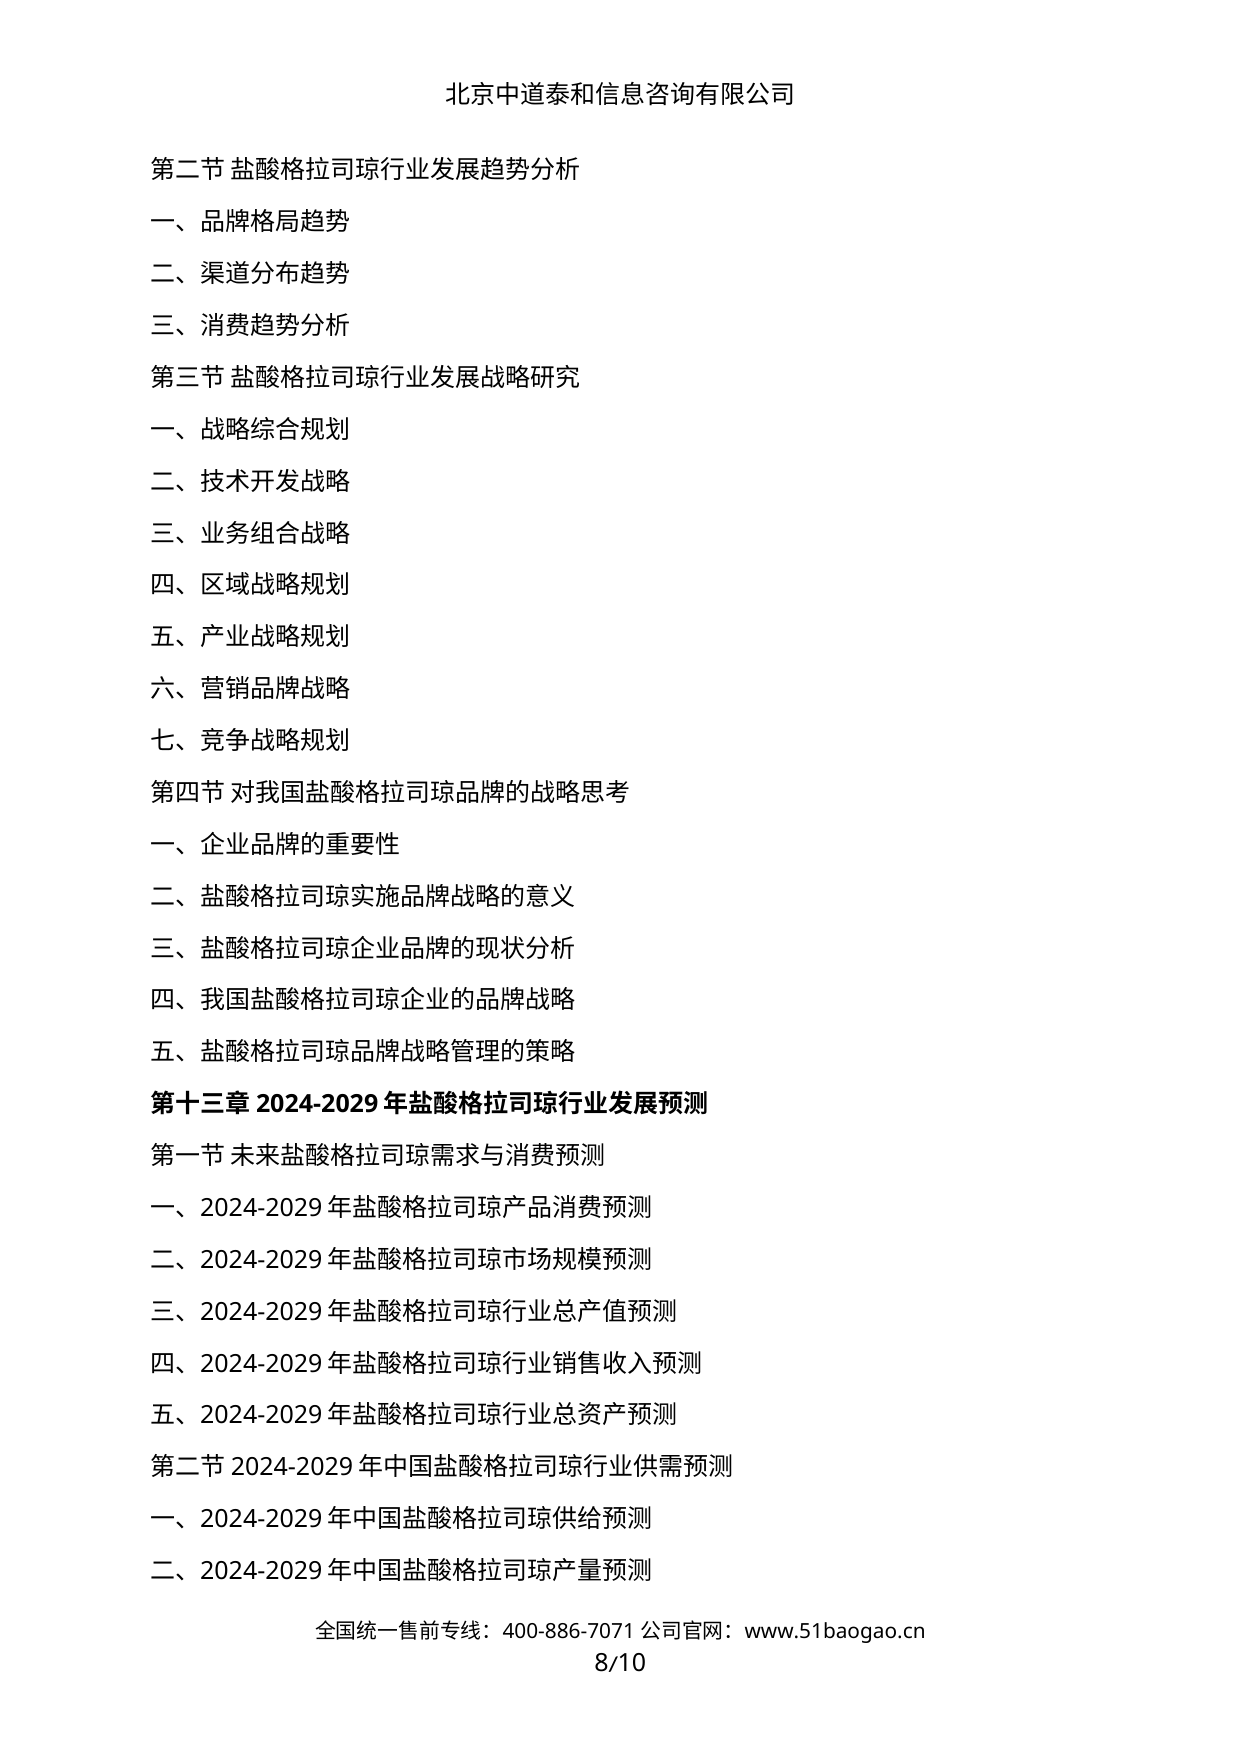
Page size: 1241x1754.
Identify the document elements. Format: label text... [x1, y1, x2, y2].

text 第四节 对我国盐酸格拉司琼品牌的战略思考 [150, 772, 1090, 809]
text 三、2024-2029年盐酸格拉司琼行业总产值预测 [150, 1291, 1090, 1327]
text 一、战略综合规划 [150, 409, 1090, 446]
text 六、营销品牌战略 [150, 669, 1090, 705]
text 第一节 未来盐酸格拉司琼需求与消费预测 [150, 1136, 1090, 1172]
text 五、2024-2029年盐酸格拉司琼行业总资产预测 [150, 1395, 1090, 1431]
text 一、2024-2029年中国盐酸格拉司琼供给预测 [150, 1499, 1090, 1535]
text 第二节 盐酸格拉司琼行业发展趋势分析 [150, 150, 1090, 186]
text 二、技术开发战略 [150, 461, 1090, 497]
text 一、企业品牌的重要性 [150, 824, 1090, 861]
text 二、2024-2029年盐酸格拉司琼市场规模预测 [150, 1239, 1090, 1276]
text 二、2024-2029年中国盐酸格拉司琼产量预测 [150, 1551, 1090, 1587]
text 第十三章 2024-2029年盐酸格拉司琼行业发展预测 [150, 1084, 1090, 1120]
text 三、消费趋势分析 [150, 306, 1090, 342]
text 二、盐酸格拉司琼实施品牌战略的意义 [150, 876, 1090, 912]
text 五、盐酸格拉司琼品牌战略管理的策略 [150, 1032, 1090, 1068]
text 一、品牌格局趋势 [150, 202, 1090, 238]
text 五、产业战略规划 [150, 617, 1090, 653]
text 第二节 2024-2029年中国盐酸格拉司琼行业供需预测 [150, 1447, 1090, 1483]
text 二、渠道分布趋势 [150, 254, 1090, 290]
text 四、我国盐酸格拉司琼企业的品牌战略 [150, 980, 1090, 1016]
text 四、区域战略规划 [150, 565, 1090, 601]
text 三、业务组合战略 [150, 513, 1090, 549]
text 一、2024-2029年盐酸格拉司琼产品消费预测 [150, 1187, 1090, 1224]
text 七、竞争战略规划 [150, 721, 1090, 757]
text 四、2024-2029年盐酸格拉司琼行业销售收入预测 [150, 1343, 1090, 1379]
text 第三节 盐酸格拉司琼行业发展战略研究 [150, 357, 1090, 394]
text 三、盐酸格拉司琼企业品牌的现状分析 [150, 928, 1090, 964]
